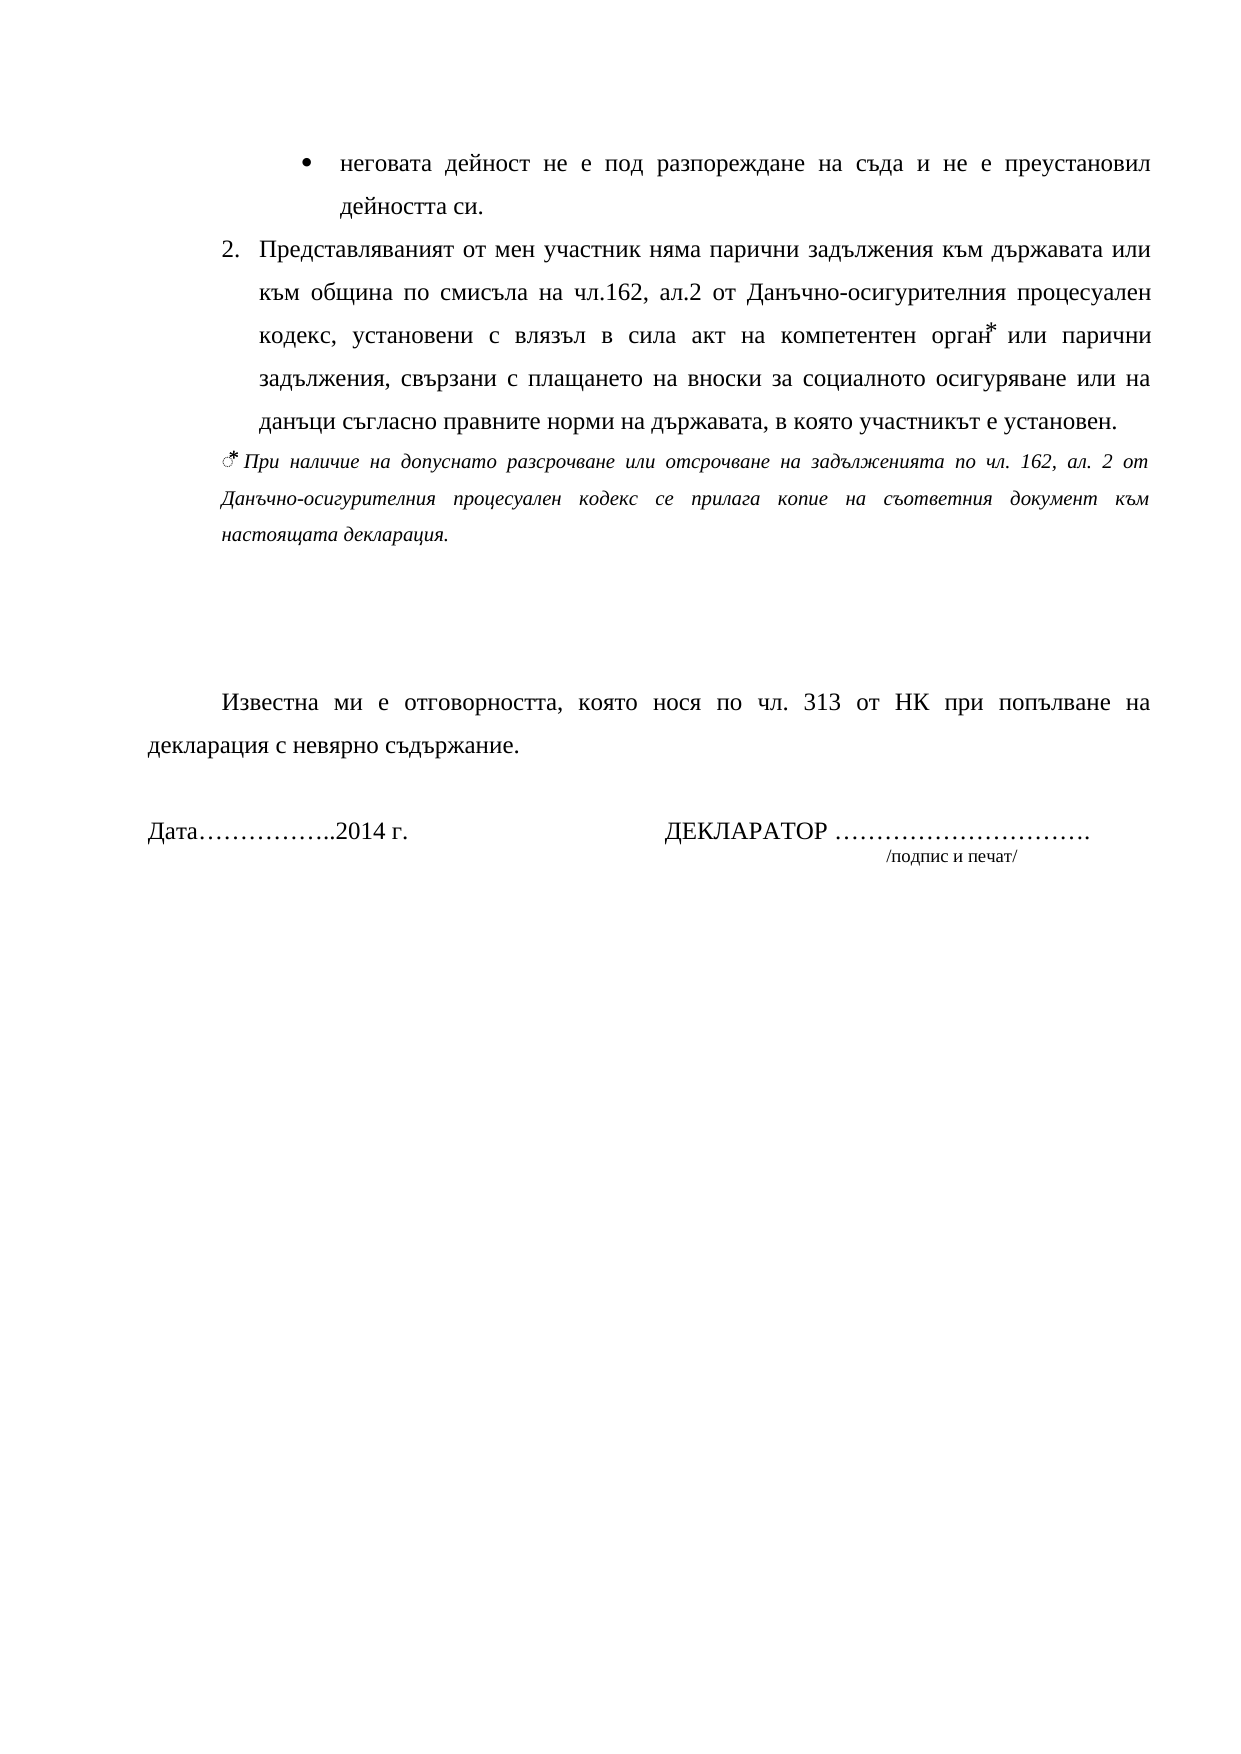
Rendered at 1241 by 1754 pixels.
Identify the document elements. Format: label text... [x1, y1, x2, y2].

text ⃰⃰ При наличие на допуснато разсрочване или отсрочване на задълженията по чл. 162, ал. 2 от Данъчно-осигурителния процесуален кодекс се прилага копие на съответния документ към настоящата декларация. [221, 449, 1152, 546]
list Представляваният от мен участник няма парични задължения към държавата или към община по смисъла на чл.162, ал.2 от Данъчно-осигурителния процесуален кодекс, установени с влязъл в сила акт на компетентен орган⃰ или парични задължения, свързани с плащането на вноски за социалното осигуряване или на данъци съгласно правните норми на държавата, в която участникът е установен. [221, 234, 1152, 435]
text Известна ми е отговорността, която нося по чл. 313 от НК при попълване на декларация с невярно съдържание. [148, 687, 1152, 759]
text Дата……………..2014 г. ДЕКЛАРАТОР …………………………. [148, 816, 1152, 845]
text /подпис и печат/ [148, 845, 1152, 867]
list неговата дейност не е под разпореждане на съда и не е преустановил дейността си. [302, 148, 1152, 219]
